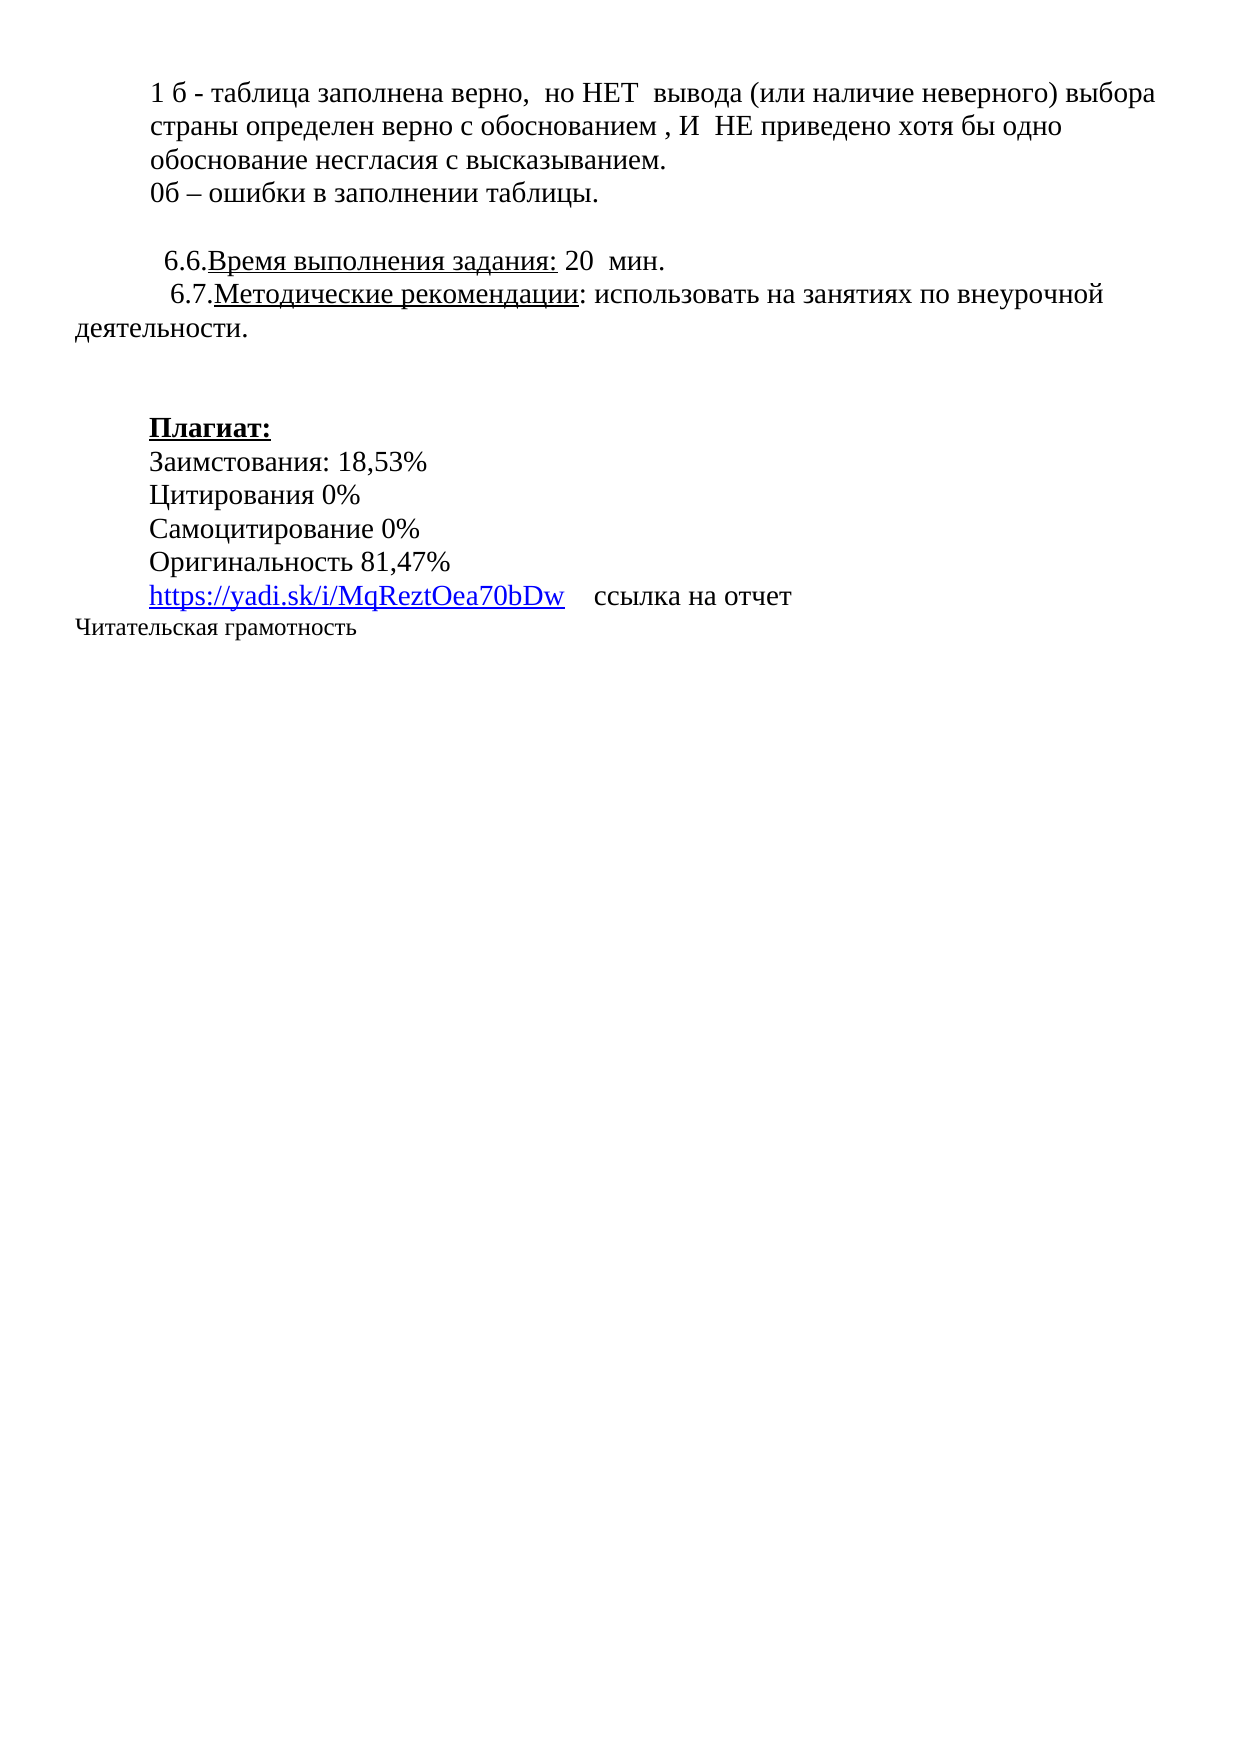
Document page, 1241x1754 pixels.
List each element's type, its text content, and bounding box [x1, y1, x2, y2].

text Читательская грамотность [75, 612, 1165, 640]
text Заимстования: 18,53% [75, 444, 1165, 477]
list 6.6.Время выполнения задания: 20 мин. [164, 243, 1165, 276]
text Самоцитирование 0% [75, 511, 1165, 544]
text 6.7.Методические рекомендации: использовать на занятиях по внеурочной деятельности. [75, 276, 1165, 343]
text https://yadi.sk/i/MqReztOea70bDw ссылка на отчет [75, 578, 1165, 612]
text Цитирования 0% [75, 477, 1165, 511]
text Плагиат: [75, 410, 1165, 444]
list 0б – ошибки в заполнении таблицы. [150, 176, 1165, 209]
text Оригинальность 81,47% [75, 544, 1165, 578]
list 1 б - таблица заполнена верно, но НЕТ вывода (или наличие неверного) выбора страны определен верно с обоснованием , И НЕ приведено хотя бы одно обоснование несгласия с высказыванием. [150, 75, 1165, 176]
